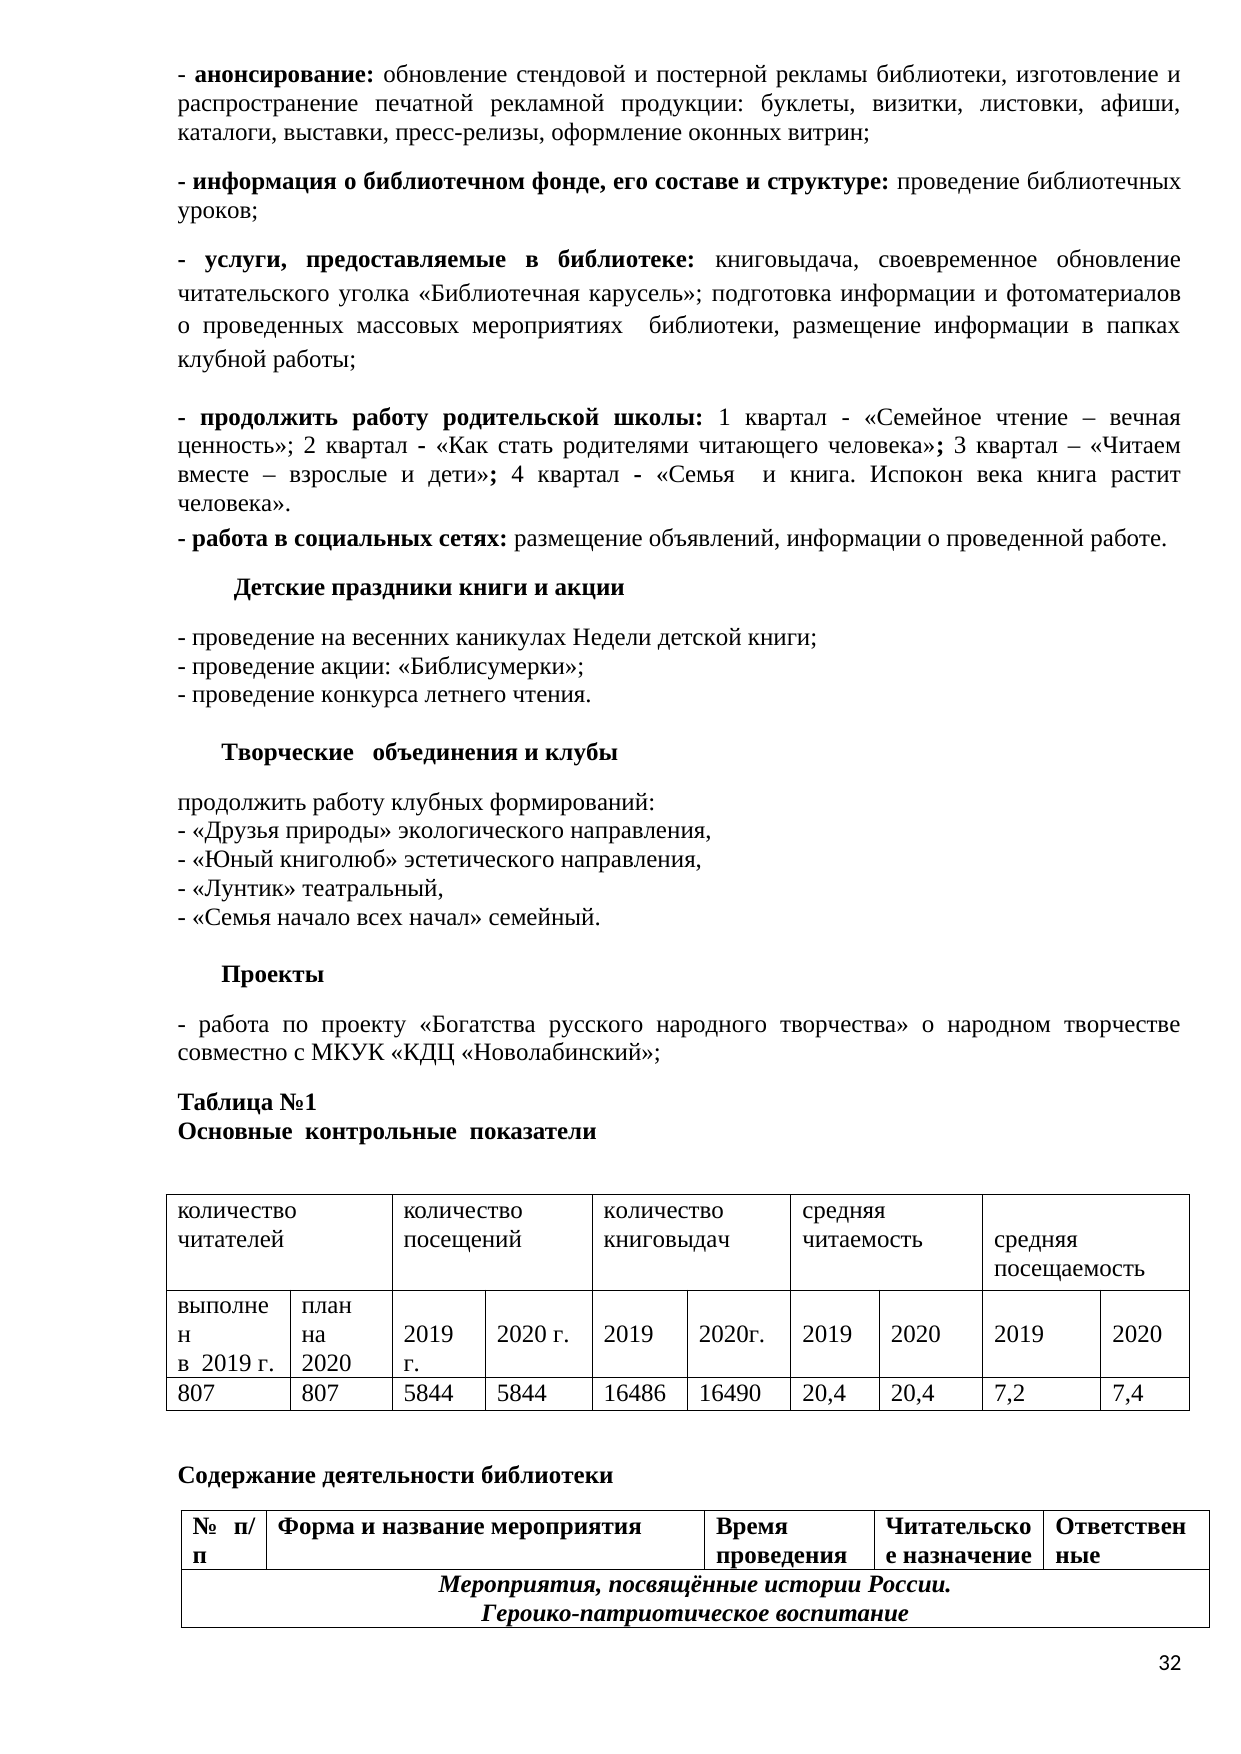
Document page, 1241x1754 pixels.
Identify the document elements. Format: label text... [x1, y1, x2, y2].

text продолжить работу клубных формирований: [177, 787, 1181, 815]
table_cell 807 [167, 1378, 290, 1410]
table_header Ответственные [1044, 1511, 1209, 1568]
text - проведение на весенних каникулах Недели детской книги; [177, 622, 1181, 651]
text Содержание деятельности библиотеки [177, 1460, 1181, 1489]
table_cell 16486 [593, 1378, 687, 1410]
table_cell выполнен в 2019 г. [167, 1291, 290, 1377]
table_cell 2019 [791, 1291, 879, 1377]
table_cell 2019 [593, 1291, 687, 1377]
text - информация о библиотечном фонде, его составе и структуре: проведение библиотечных уроков; [177, 166, 1181, 224]
table_cell 2019 г. [393, 1291, 485, 1377]
table_cell 5844 [393, 1378, 485, 1410]
table_header количество книговыдач [593, 1195, 790, 1289]
subtitle Основные контрольные показатели [177, 1116, 1181, 1144]
table_cell 2020г. [688, 1291, 790, 1377]
table_cell 807 [291, 1378, 392, 1410]
table_cell 5844 [486, 1378, 592, 1410]
table_cell 2020 [1101, 1291, 1189, 1377]
text - проведение акции: «Библисумерки»; [177, 651, 1181, 679]
text Детские праздники книги и акции [177, 572, 1181, 601]
text - проведение конкурса летнего чтения. [177, 679, 1181, 708]
subtitle - продолжить работу родительской школы: 1 квартал - «Семейное чтение – вечная ценность»; 2 квартал - «Как стать родителями читающего человека»; 3 квартал – «Читаем вместе – взрослые и дети»; 4 квартал - «Семья и книга. Испокон века книга растит человека». [177, 402, 1181, 517]
table_cell 2020 г. [486, 1291, 592, 1377]
text - работа по проекту «Богатства русского народного творчества» о народном творчестве совместно с МКУК «КДЦ «Новолабинский»; [177, 1009, 1181, 1066]
table_header Читательское назначение [875, 1511, 1043, 1568]
text - услуги, предоставляемые в библиотеке: книговыдача, своевременное обновление читательского уголка «Библиотечная карусель»; подготовка информации и фотоматериалов о проведенных массовых мероприятиях библиотеки, размещение информации в папках клубной работы; [177, 244, 1181, 372]
table_cell 2020 [880, 1291, 982, 1377]
table_cell 16490 [688, 1378, 790, 1410]
table_header количество читателей [167, 1195, 392, 1289]
text Проекты [177, 959, 1181, 988]
table_header средняя читаемость [791, 1195, 982, 1289]
text Творческие объединения и клубы [177, 737, 1181, 766]
text - «Друзья природы» экологического направления, [177, 815, 1181, 844]
text - «Семья начало всех начал» семейный. [177, 902, 1181, 930]
table_header Форма и название мероприятия [267, 1511, 704, 1568]
text - «Юный книголюб» эстетического направления, [177, 844, 1181, 873]
text - «Лунтик» театральный, [177, 873, 1181, 902]
table_cell 7,4 [1101, 1378, 1189, 1410]
table_cell 20,4 [880, 1378, 982, 1410]
table_cell 20,4 [791, 1378, 879, 1410]
table_cell 2019 [983, 1291, 1100, 1377]
table_header Время проведения [705, 1511, 874, 1568]
table_header количество посещений [393, 1195, 592, 1289]
table_cell 7,2 [983, 1378, 1100, 1410]
text - работа в социальных сетях: размещение объявлений, информации о проведенной работе. [177, 523, 1181, 552]
table_cell Мероприятия, посвящённые истории России. Героико-патриотическое воспитание [182, 1570, 1209, 1627]
table_header средняя посещаемость [983, 1195, 1189, 1289]
subtitle Таблица №1 [177, 1087, 1181, 1116]
table_header № п/ п [182, 1511, 266, 1568]
text - анонсирование: обновление стендовой и постерной рекламы библиотеки, изготовление и распространение печатной рекламной продукции: буклеты, визитки, листовки, афиши, каталоги, выставки, пресс-релизы, оформление оконных витрин; [177, 59, 1181, 145]
table_cell план на 2020 [291, 1291, 392, 1377]
